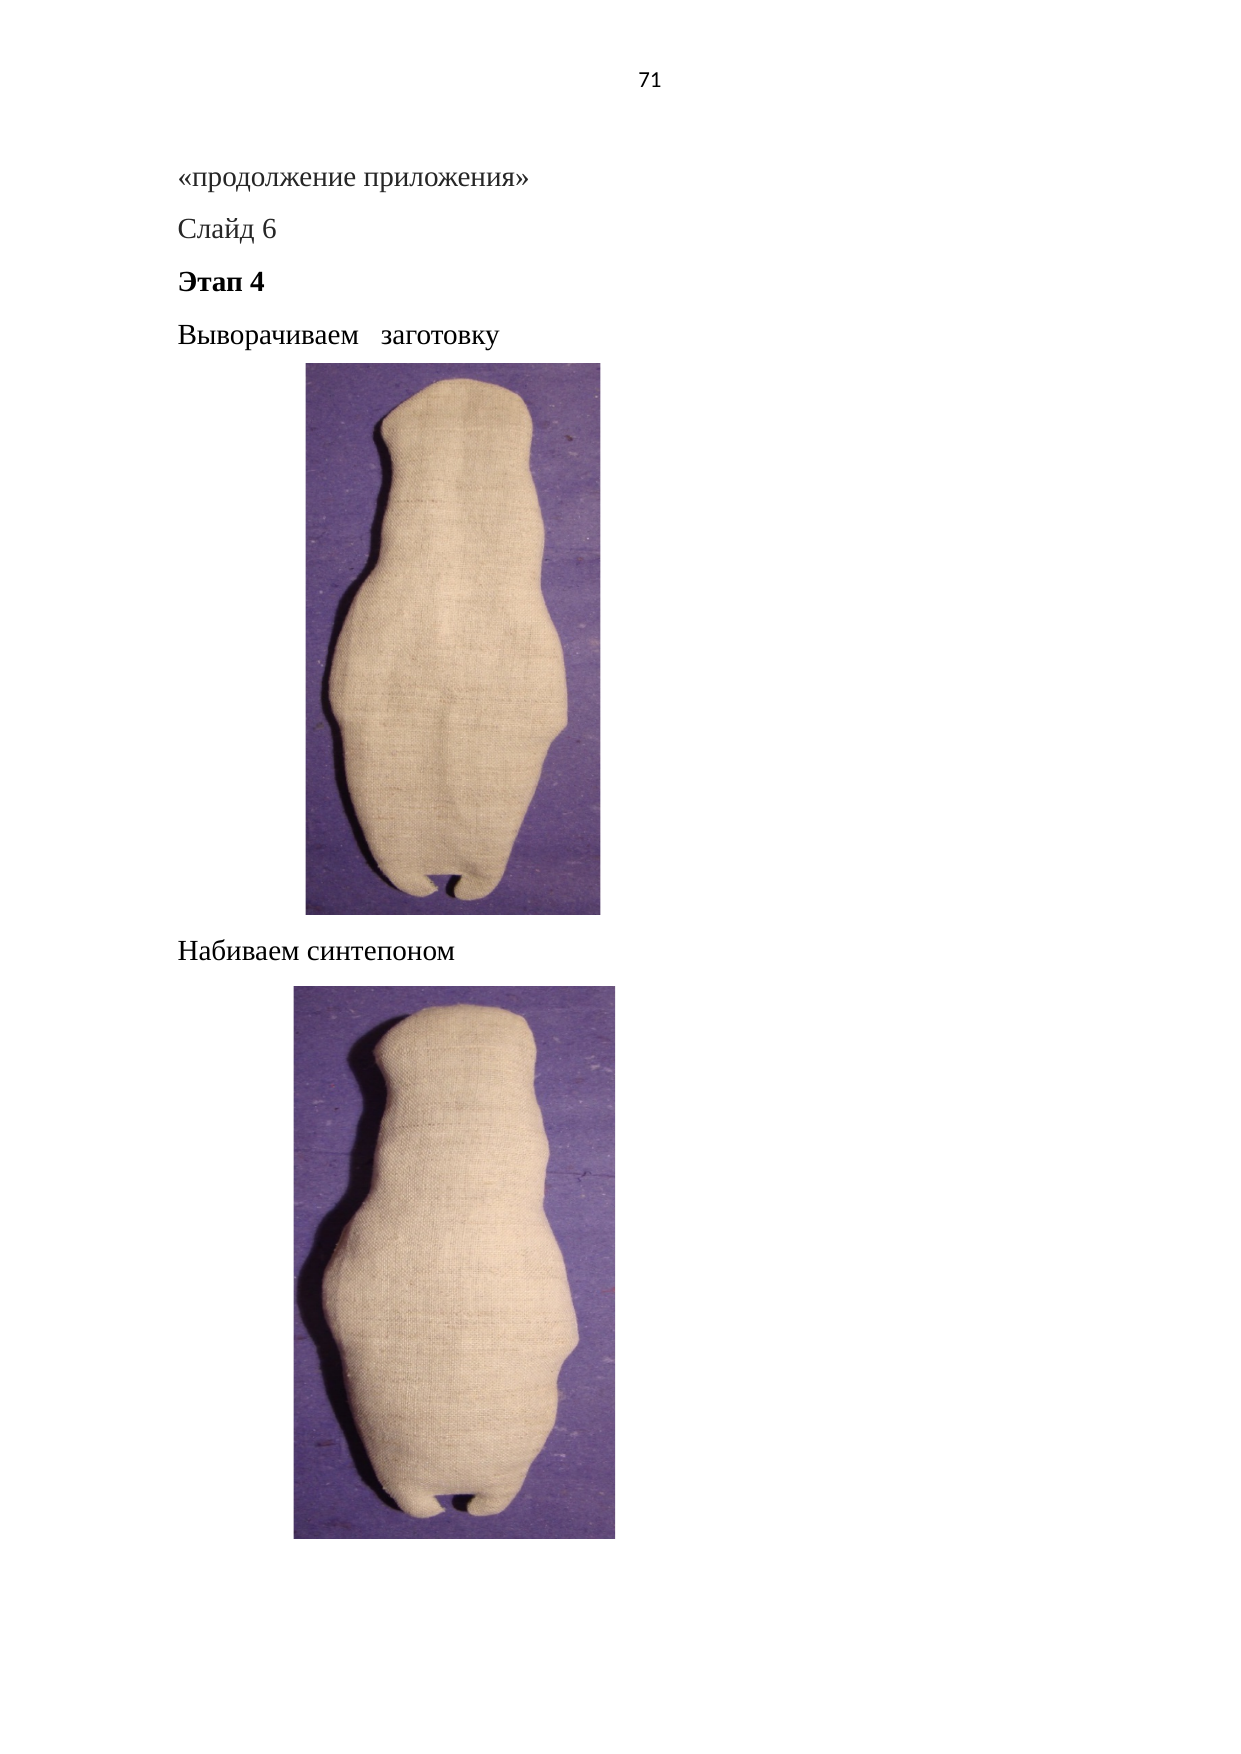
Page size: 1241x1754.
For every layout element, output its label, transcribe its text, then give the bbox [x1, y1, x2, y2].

picture [293, 986, 616, 1539]
text Этап 4 [177, 264, 1122, 298]
text Слайд 6 [177, 211, 1122, 245]
text «продолжение приложения» [177, 159, 1122, 192]
text Выворачиваем заготовку [177, 317, 1122, 351]
picture [305, 363, 601, 915]
text Набиваем синтепоном [177, 933, 1122, 967]
